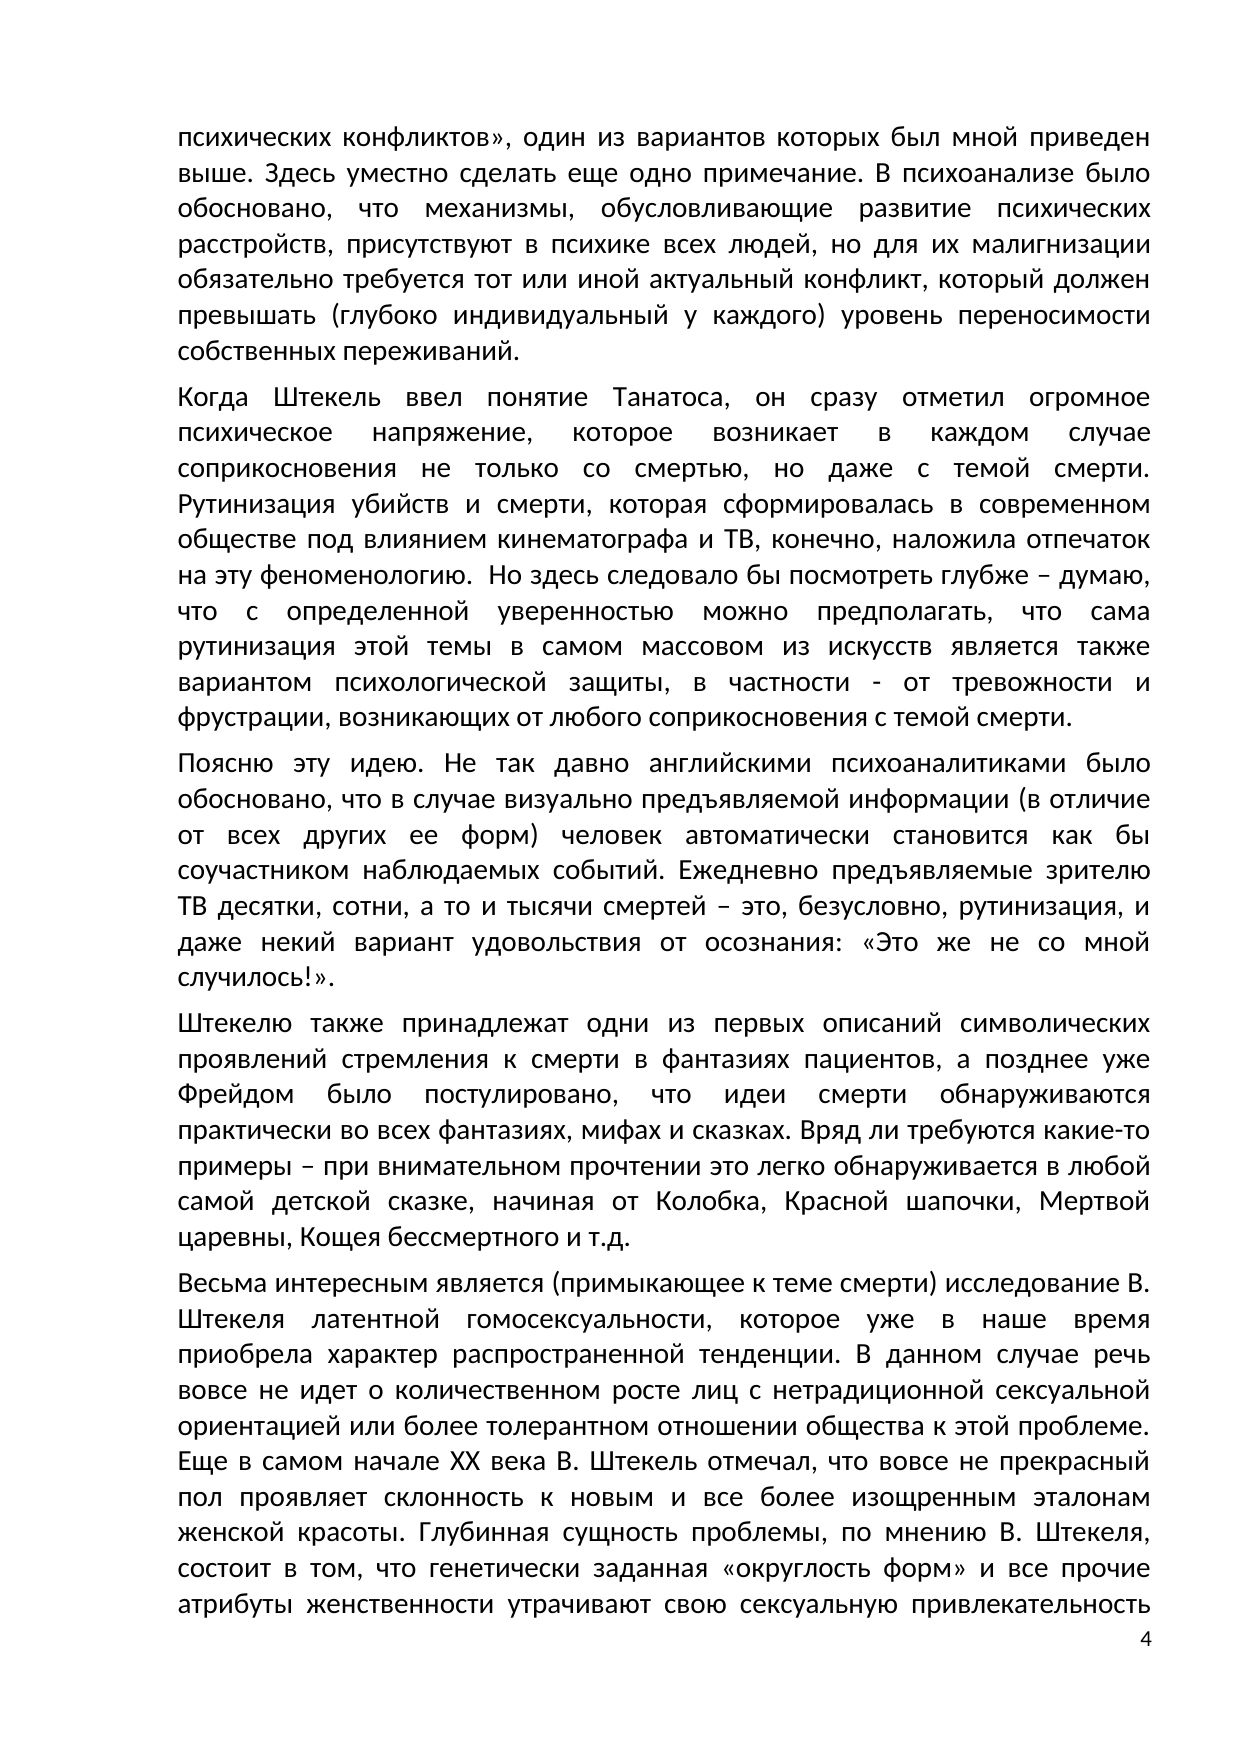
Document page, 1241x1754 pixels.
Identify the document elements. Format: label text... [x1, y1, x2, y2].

text Поясню эту идею. Не так давно английскими психоаналитиками было обосновано, что в случае визуально предъявляемой информации (в отличие от всех других ее форм) человек автоматически становится как бы соучастником наблюдаемых событий. Ежедневно предъявляемые зрителю ТВ десятки, сотни, а то и тысячи смертей – это, безусловно, рутинизация, и даже некий вариант удовольствия от осознания: «Это же не со мной случилось!». [177, 744, 1152, 994]
text Когда Штекель ввел понятие Танатоса, он сразу отметил огромное психическое напряжение, которое возникает в каждом случае соприкосновения не только со смертью, но даже с темой смерти. Рутинизация убийств и смерти, которая сформировалась в современном обществе под влиянием кинематографа и ТВ, конечно, наложила отпечаток на эту феноменологию. Но здесь следовало бы посмотреть глубже – думаю, что с определенной уверенностью можно предполагать, что сама рутинизация этой темы в самом массовом из искусств является также вариантом психологической защиты, в частности - от тревожности и фрустрации, возникающих от любого соприкосновения с темой смерти. [177, 378, 1152, 734]
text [177, 1264, 1152, 1620]
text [177, 118, 1152, 367]
text Штекелю также принадлежат одни из первых описаний символических проявлений стремления к смерти в фантазиях пациентов, а позднее уже Фрейдом было постулировано, что идеи смерти обнаруживаются практически во всех фантазиях, мифах и сказках. Вряд ли требуются какие-то примеры – при внимательном прочтении это легко обнаруживается в любой самой детской сказке, начиная от Колобка, Красной шапочки, Мертвой царевны, Кощея бессмертного и т.д. [177, 1004, 1152, 1254]
